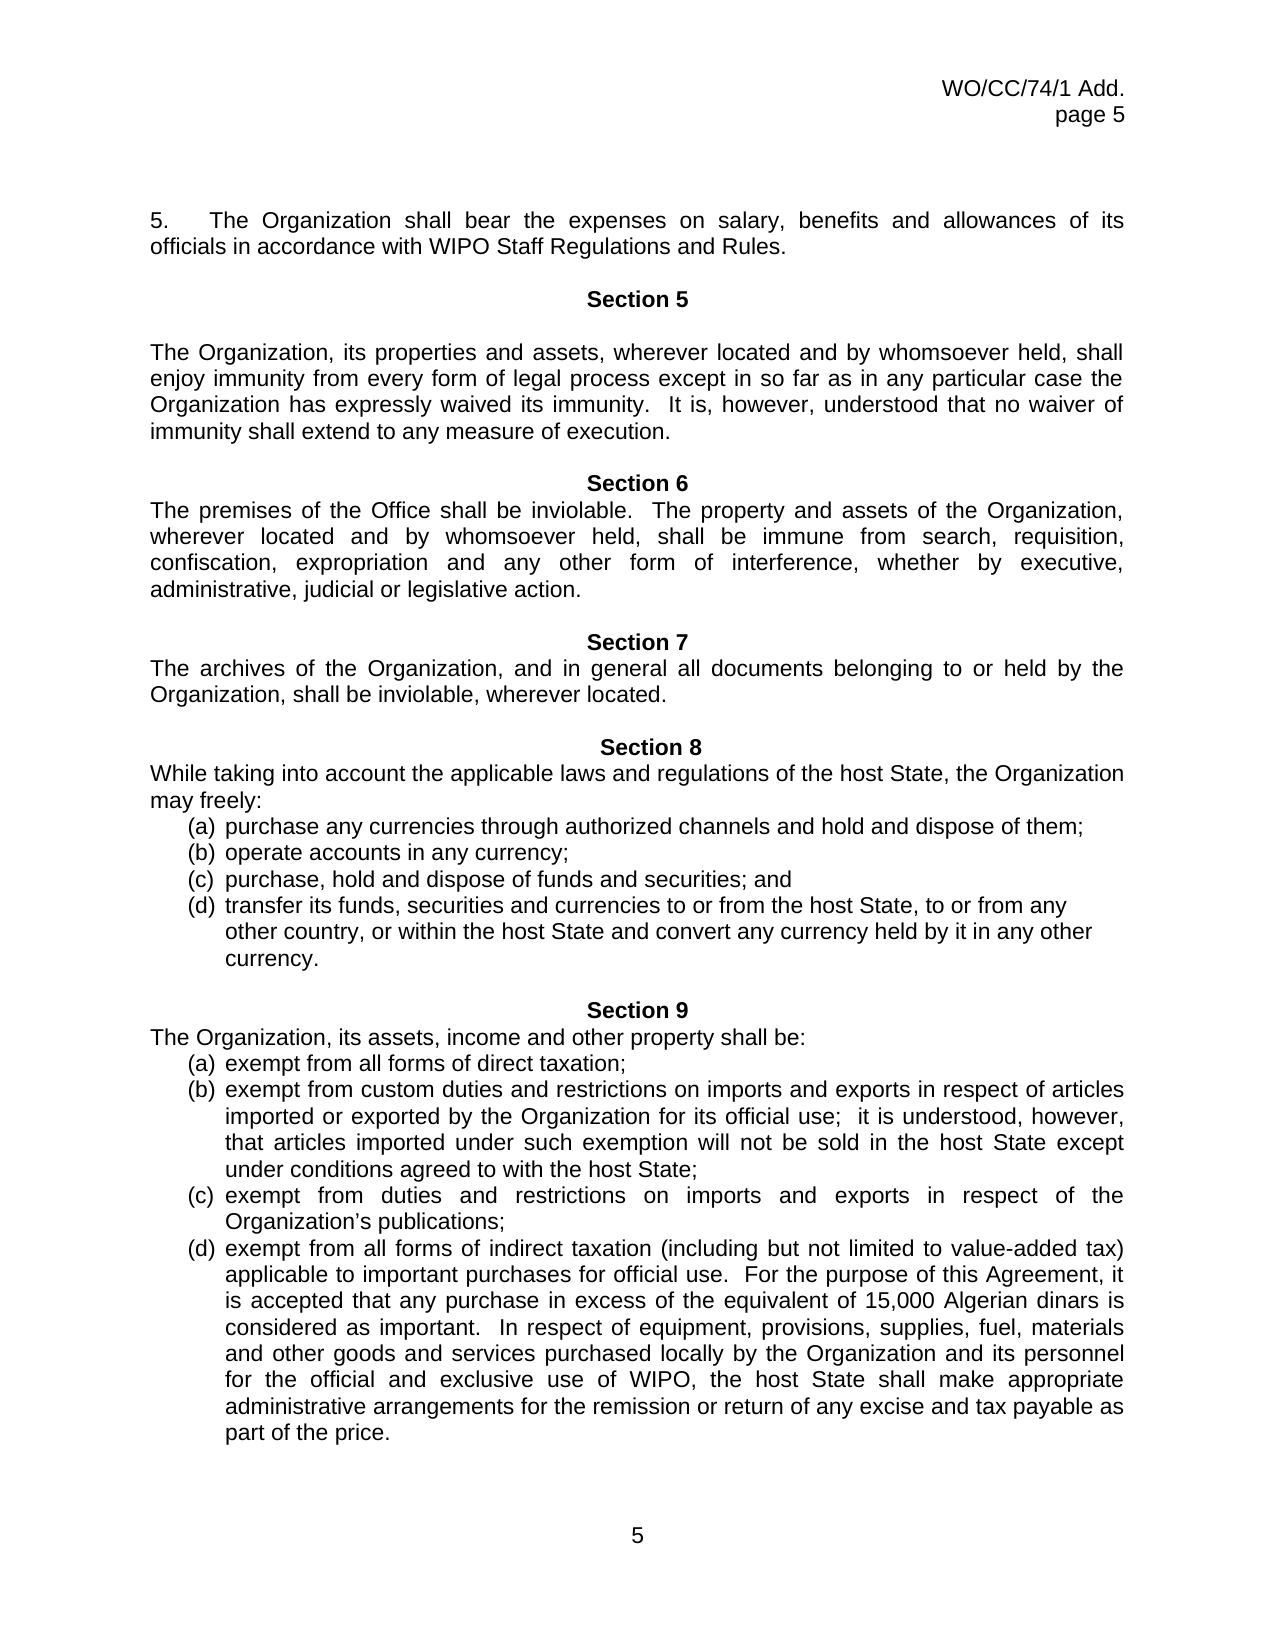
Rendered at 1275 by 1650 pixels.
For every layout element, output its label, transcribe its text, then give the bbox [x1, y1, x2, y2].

list exempt from custom duties and restrictions on imports and exports in respect of articles imported or exported by the Organization for its official use; it is understood, however, that articles imported under such exemption will not be sold in the host State except under conditions agreed to with the host State; [187, 1076, 1125, 1182]
text Section 6 [150, 470, 1125, 497]
list purchase any currencies through authorized channels and hold and dispose of them; [187, 813, 1125, 839]
text While taking into account the applicable laws and regulations of the host State, the Organization may freely: [150, 760, 1125, 813]
list purchase, hold and dispose of funds and securities; and [187, 866, 1125, 892]
list operate accounts in any currency; [187, 839, 1125, 866]
text Section 8 [525, 734, 1125, 760]
text The Organization, its properties and assets, wherever located and by whomsoever held, shall enjoy immunity from every form of legal process except in so far as in any particular case the Organization has expressly waived its immunity. It is, however, understood that no waiver of immunity shall extend to any measure of execution. [150, 338, 1125, 444]
text 5. The Organization shall bear the expenses on salary, benefits and allowances of its officials in accordance with WIPO Staff Regulations and Rules. [150, 207, 1125, 259]
text The archives of the Organization, and in general all documents belonging to or held by the Organization, shall be inviolable, wherever located. [150, 655, 1125, 707]
text Section 7 [150, 628, 1125, 655]
text Section 9 [150, 997, 1125, 1024]
text The premises of the Office shall be inviolable. The property and assets of the Organization, wherever located and by whomsoever held, shall be immune from search, requisition, confiscation, expropriation and any other form of interference, whether by executive, administrative, judicial or legislative action. [150, 497, 1125, 602]
text The Organization, its assets, income and other property shall be: [150, 1024, 1125, 1050]
list transfer its funds, securities and currencies to or from the host State, to or from any other country, or within the host State and convert any currency held by it in any other currency. [187, 892, 1125, 971]
text Section 5 [150, 286, 1125, 312]
list exempt from all forms of indirect taxation (including but not limited to value-added tax) applicable to important purchases for official use. For the purpose of this Agreement, it is accepted that any purchase in excess of the equivalent of 15,000 Algerian dinars is considered as important. In respect of equipment, provisions, supplies, fuel, materials and other goods and services purchased locally by the Organization and its personnel for the official and exclusive use of WIPO, the host State shall make appropriate administrative arrangements for the remission or return of any excise and tax payable as part of the price. [187, 1234, 1125, 1445]
list exempt from all forms of direct taxation; [187, 1050, 1125, 1076]
list exempt from duties and restrictions on imports and exports in respect of the Organization’s publications; [187, 1182, 1125, 1234]
